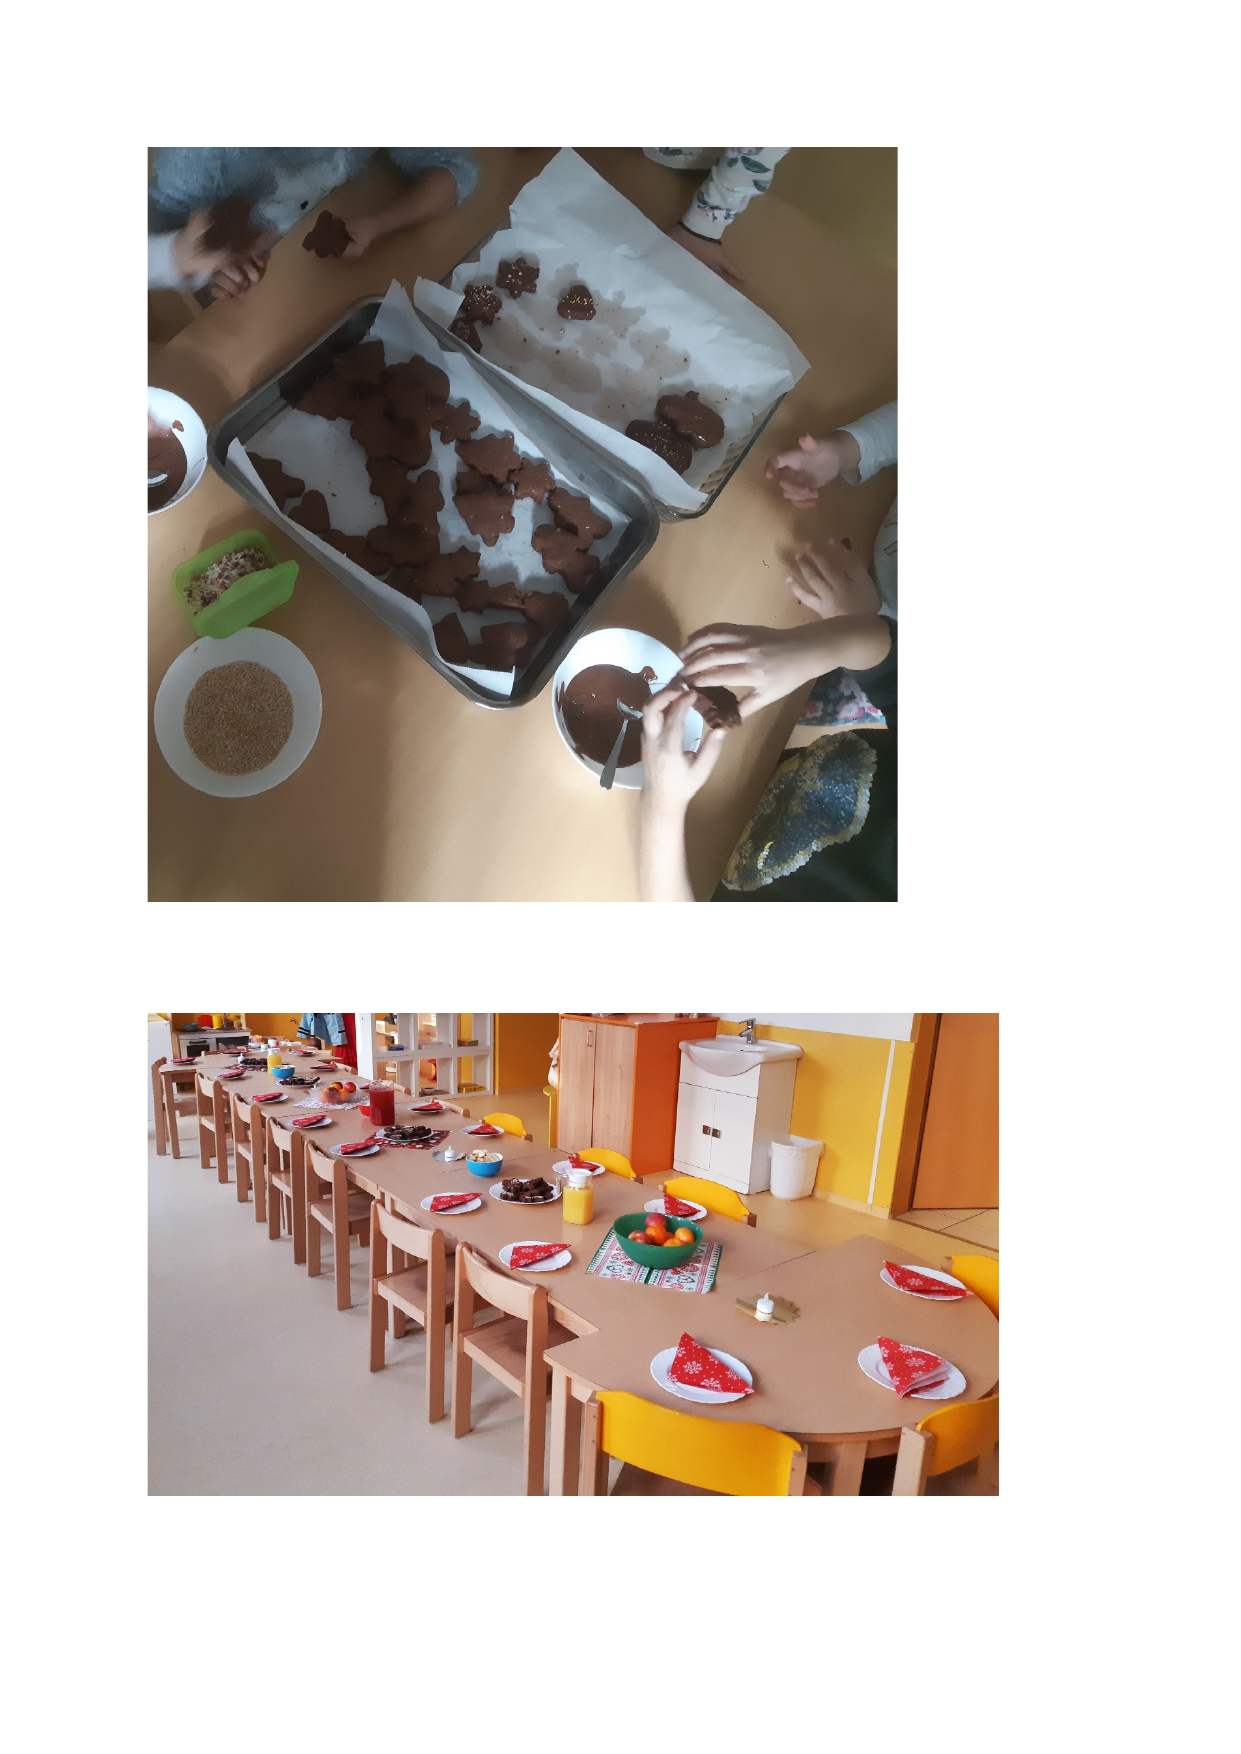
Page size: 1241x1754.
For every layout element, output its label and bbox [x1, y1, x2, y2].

picture [147, 1013, 999, 1496]
picture [147, 147, 898, 902]
